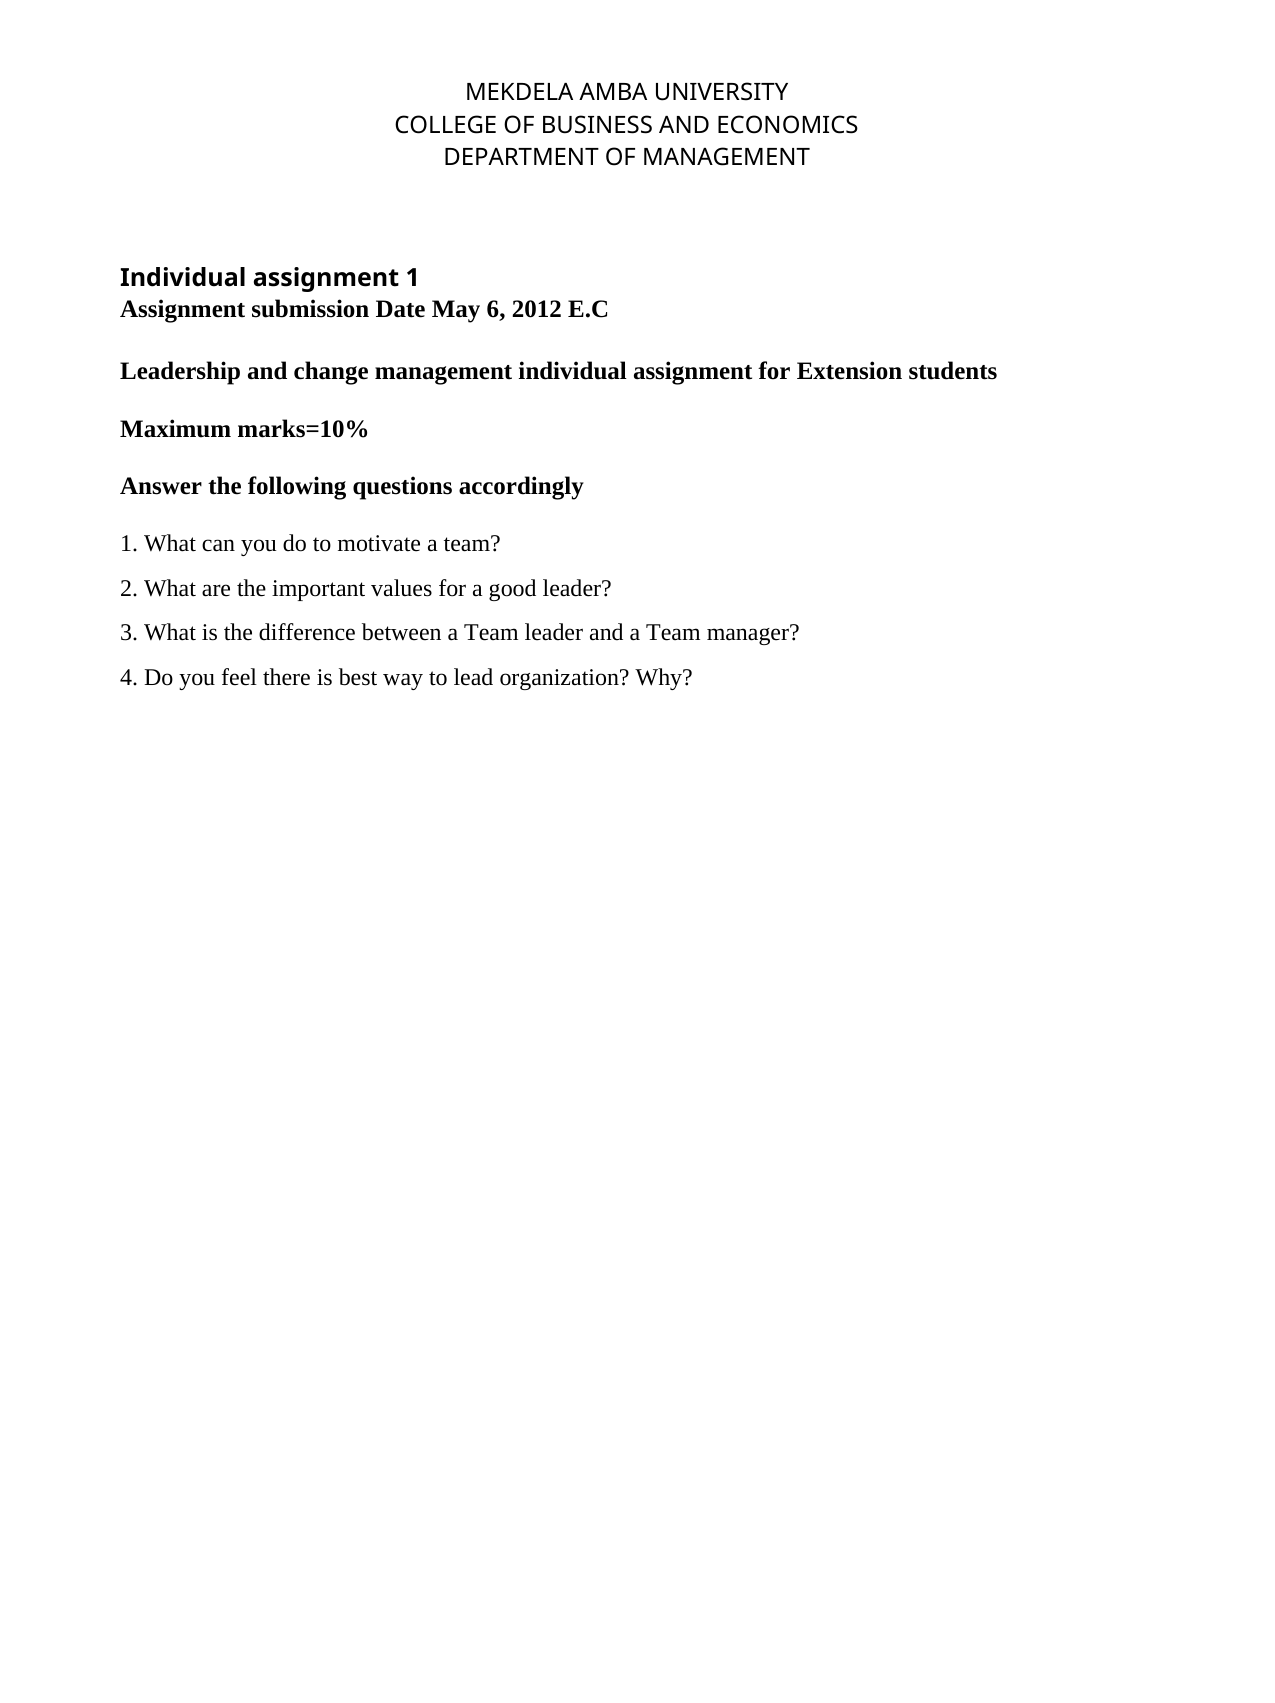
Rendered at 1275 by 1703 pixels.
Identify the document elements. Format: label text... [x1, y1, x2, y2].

text Answer the following questions accordingly [120, 471, 1133, 500]
text 1. What can you do to motivate a team? [120, 529, 1133, 557]
text Individual assignment 1 [120, 259, 1133, 294]
text 3. What is the difference between a Team leader and a Team manager? [120, 618, 1133, 646]
text 4. Do you feel there is best way to lead organization? Why? [120, 663, 1133, 691]
text 2. What are the important values for a good leader? [120, 574, 1133, 601]
text Leadership and change management individual assignment for Extension students [120, 356, 1133, 385]
text Assignment submission Date May 6, 2012 E.C [120, 294, 1133, 322]
text Maximum marks=10% [120, 414, 1133, 443]
